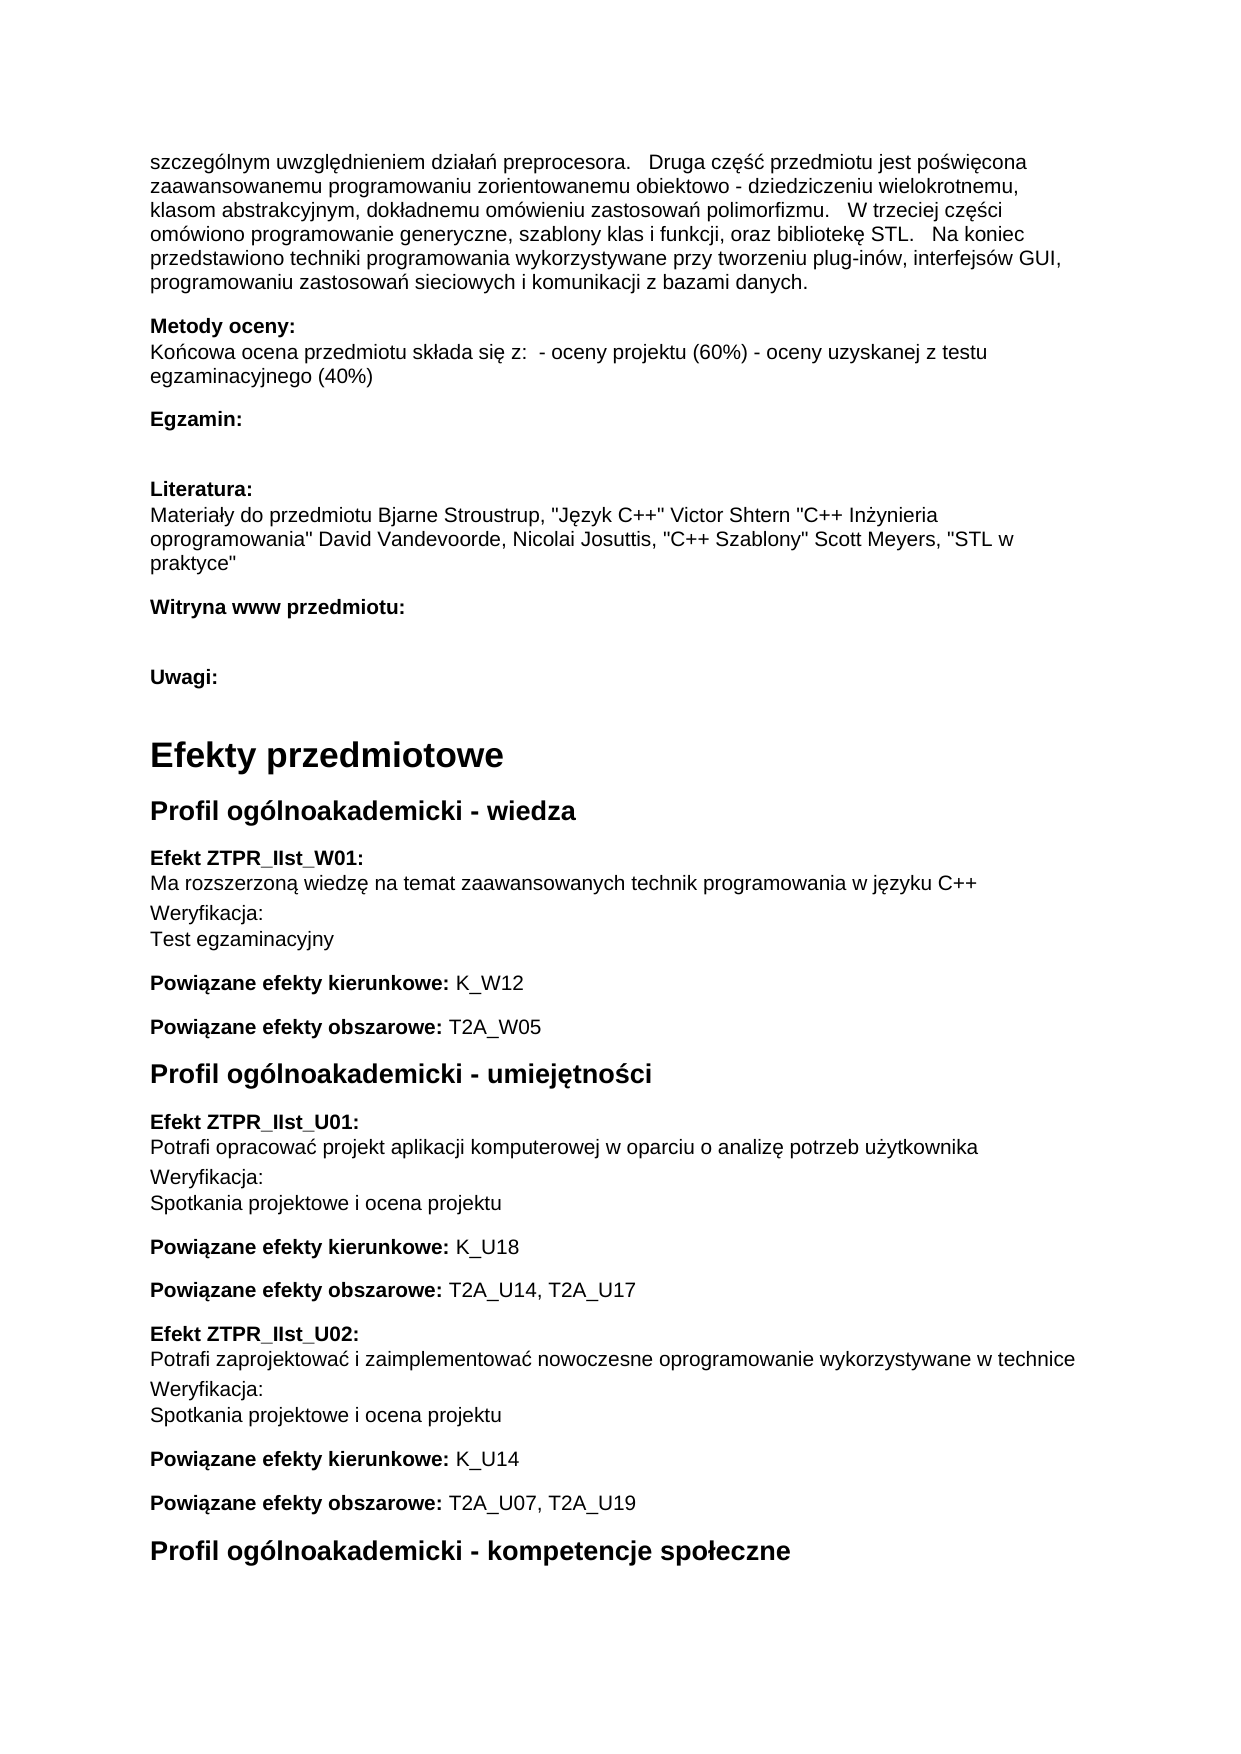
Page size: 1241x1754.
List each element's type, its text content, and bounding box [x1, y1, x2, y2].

text Egzamin: [150, 407, 1090, 431]
text Powiązane efekty obszarowe: T2A_U14, T2A_U17 [150, 1278, 1090, 1302]
text Efekt ZTPR_IIst_W01: [150, 846, 1090, 870]
subtitle Profil ogólnoakademicki - umiejętności [150, 1058, 1090, 1090]
text Witryna www przedmiotu: [150, 595, 1090, 619]
text Powiązane efekty obszarowe: T2A_U07, T2A_U19 [150, 1491, 1090, 1515]
text Weryfikacja: [150, 1165, 1090, 1189]
text Powiązane efekty kierunkowe: K_U14 [150, 1447, 1090, 1471]
text Końcowa ocena przedmiotu składa się z: - oceny projektu (60%) - oceny uzyskanej z testu egzaminacyjnego (40%) [150, 339, 1090, 387]
text Weryfikacja: [150, 1377, 1090, 1401]
text Powiązane efekty obszarowe: T2A_W05 [150, 1015, 1090, 1039]
text Powiązane efekty kierunkowe: K_W12 [150, 971, 1090, 995]
text Potrafi opracować projekt aplikacji komputerowej w oparciu o analizę potrzeb użytkownika [150, 1134, 1090, 1158]
text Spotkania projektowe i ocena projektu [150, 1403, 1090, 1427]
text Ma rozszerzoną wiedzę na temat zaawansowanych technik programowania w języku C++ [150, 871, 1090, 895]
text Potrafi zaprojektować i zaimplementować nowoczesne oprogramowanie wykorzystywane w technice [150, 1347, 1090, 1371]
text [150, 150, 1090, 294]
text Spotkania projektowe i ocena projektu [150, 1191, 1090, 1215]
subtitle Profil ogólnoakademicki - wiedza [150, 795, 1090, 826]
text Materiały do przedmiotu Bjarne Stroustrup, "Język C++" Victor Shtern "C++ Inżynieria oprogramowania" David Vandevoorde, Nicolai Josuttis, "C++ Szablony" Scott Meyers, "STL w praktyce" [150, 503, 1090, 575]
text Uwagi: [150, 664, 1090, 688]
text Literatura: [150, 477, 1090, 501]
subtitle Profil ogólnoakademicki - kompetencje społeczne [150, 1534, 1090, 1566]
text Efekt ZTPR_IIst_U02: [150, 1322, 1090, 1346]
text Weryfikacja: [150, 901, 1090, 925]
subtitle Efekty przedmiotowe [150, 734, 1090, 775]
text Metody oceny: [150, 313, 1090, 337]
text Test egzaminacyjny [150, 927, 1090, 951]
text Powiązane efekty kierunkowe: K_U18 [150, 1234, 1090, 1258]
text Efekt ZTPR_IIst_U01: [150, 1109, 1090, 1133]
